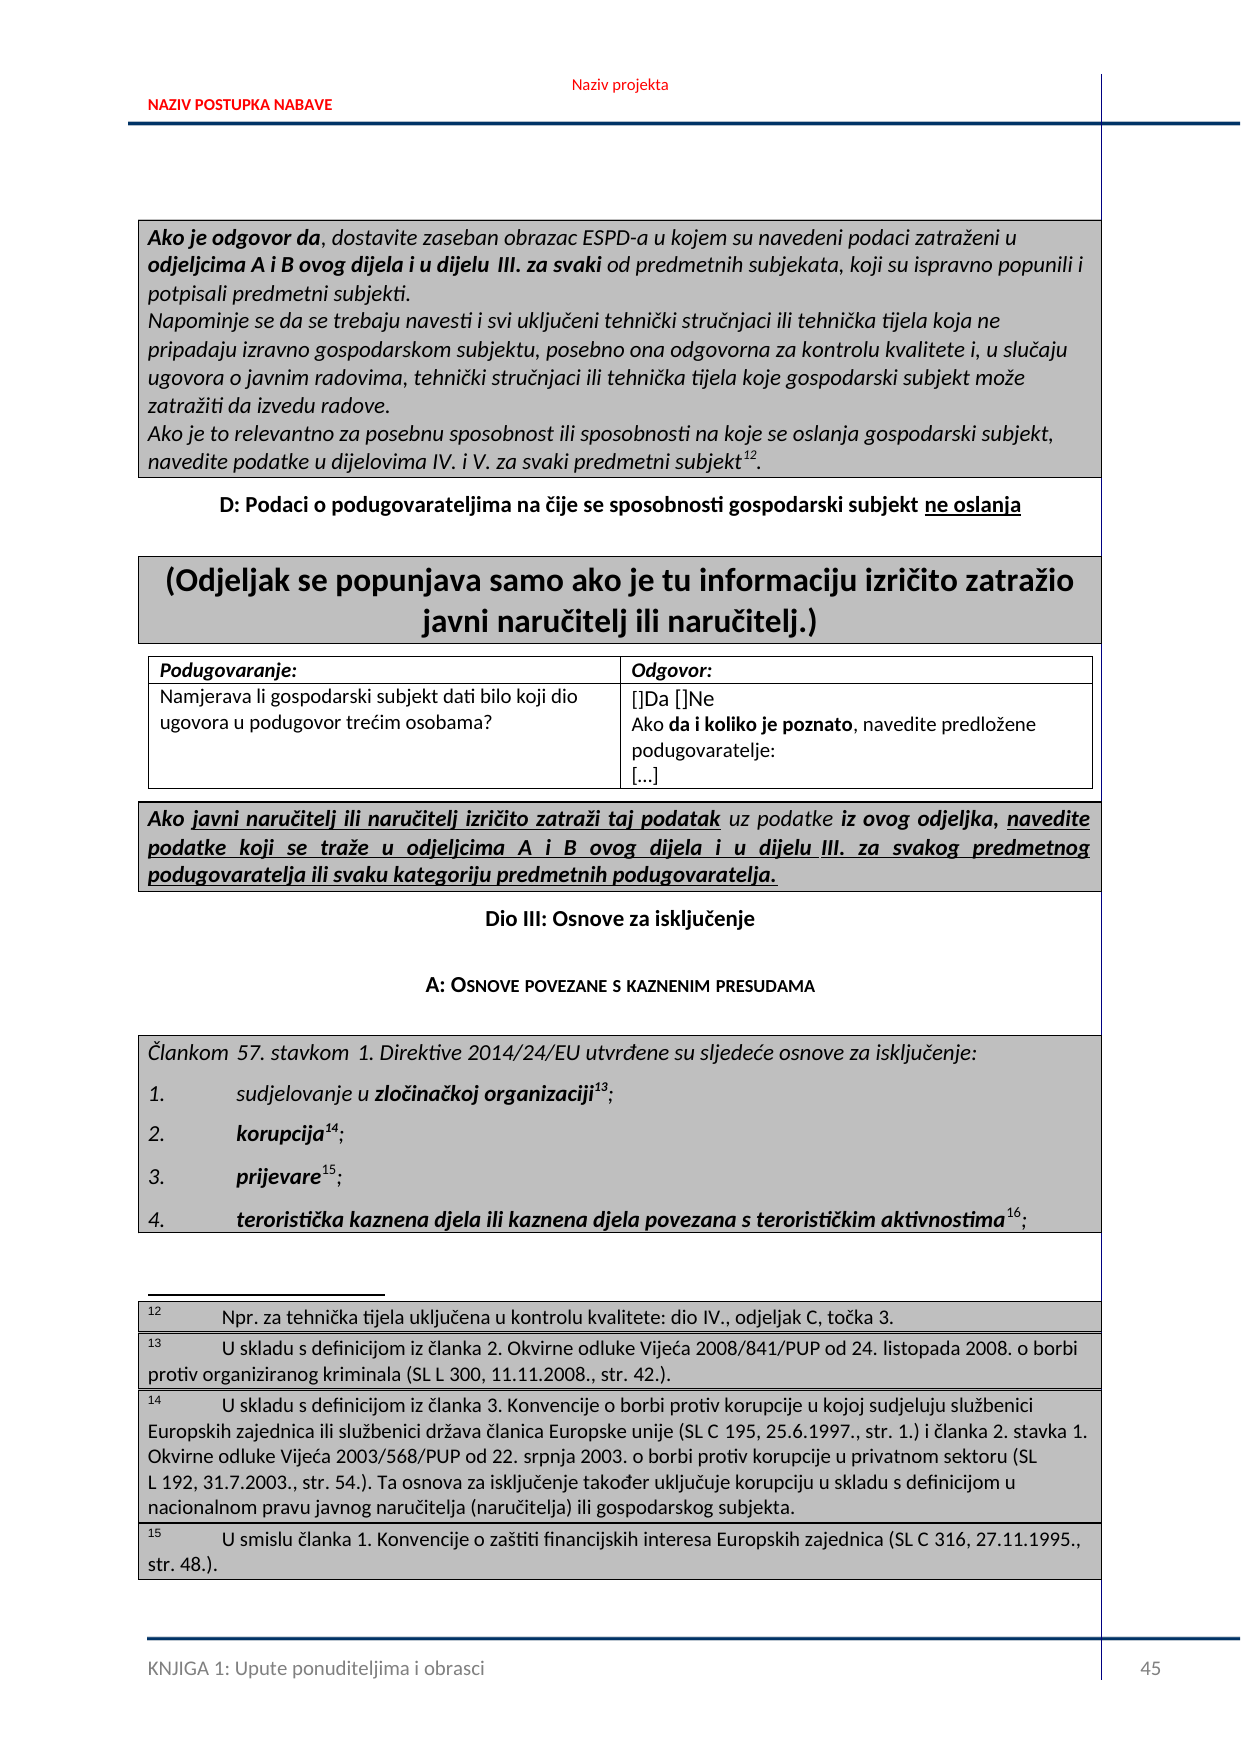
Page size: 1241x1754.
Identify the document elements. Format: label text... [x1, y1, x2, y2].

table_cell []Da []Ne Ako da i koliko je poznato, navedite predložene podugovaratelje: […] [621, 684, 1092, 788]
text korupcija; [139, 1116, 1101, 1147]
text Člankom 57. stavkom 1. Direktive 2014/24/EU utvrđene su sljedeće osnove za isključenje: [139, 1036, 1101, 1066]
text Ako je odgovor da, dostavite zaseban obrazac ESPD-a u kojem su navedeni podaci zatraženi u odjeljcima A i B ovog dijela i u dijelu III. za svaki od predmetnih subjekata, koji su ispravno popunili i potpisali predmetni subjekti. Napominje se da se trebaju navesti i svi uključeni tehnički stručnjaci ili tehnička tijela koja ne pripadaju izravno gospodarskom subjektu, posebno ona odgovorna za kontrolu kvalitete i, u slučaju ugovora o javnim radovima, tehnički stručnjaci ili tehnička tijela koje gospodarski subjekt može zatražiti da izvedu radove. Ako je to relevantno za posebnu sposobnost ili sposobnosti na koje se oslanja gospodarski subjekt, navedite podatke u dijelovima IV. i V. za svaki predmetni subjekt. [139, 221, 1101, 477]
table_header Podugovaranje: [149, 657, 620, 683]
picture [1102, 114, 1241, 134]
picture [128, 114, 1101, 134]
title A: Osnove povezane s kaznenim presudama [148, 970, 1093, 998]
picture [1102, 1630, 1241, 1648]
table_cell Namjerava li gospodarski subjekt dati bilo koji dio ugovora u podugovor trećim osobama? [149, 684, 620, 788]
title (Odjeljak se popunjava samo ako je tu informaciju izričito zatražio javni naručitelj ili naručitelj.) [139, 557, 1101, 643]
title D: Podaci o podugovarateljima na čije se sposobnosti gospodarski subjekt ne oslanja [148, 490, 1093, 518]
title Dio III: Osnove za isključenje [148, 904, 1093, 932]
picture [147, 1630, 1101, 1648]
text teroristička kaznena djela ili kaznena djela povezana s terorističkim aktivnostima; [139, 1200, 1101, 1232]
title Ako javni naručitelj ili naručitelj izričito zatraži taj podatak uz podatke iz ovog odjeljka, navedite podatke koji se traže u odjeljcima A i B ovog dijela i u dijelu III. za svakog predmetnog podugovaratelja ili svaku kategoriju predmetnih podugovaratelja. [139, 803, 1101, 891]
text prijevare; [139, 1157, 1101, 1191]
list sudjelovanje u zločinačkoj organizaciji; [139, 1076, 1101, 1107]
table_header Odgovor: [621, 657, 1092, 683]
